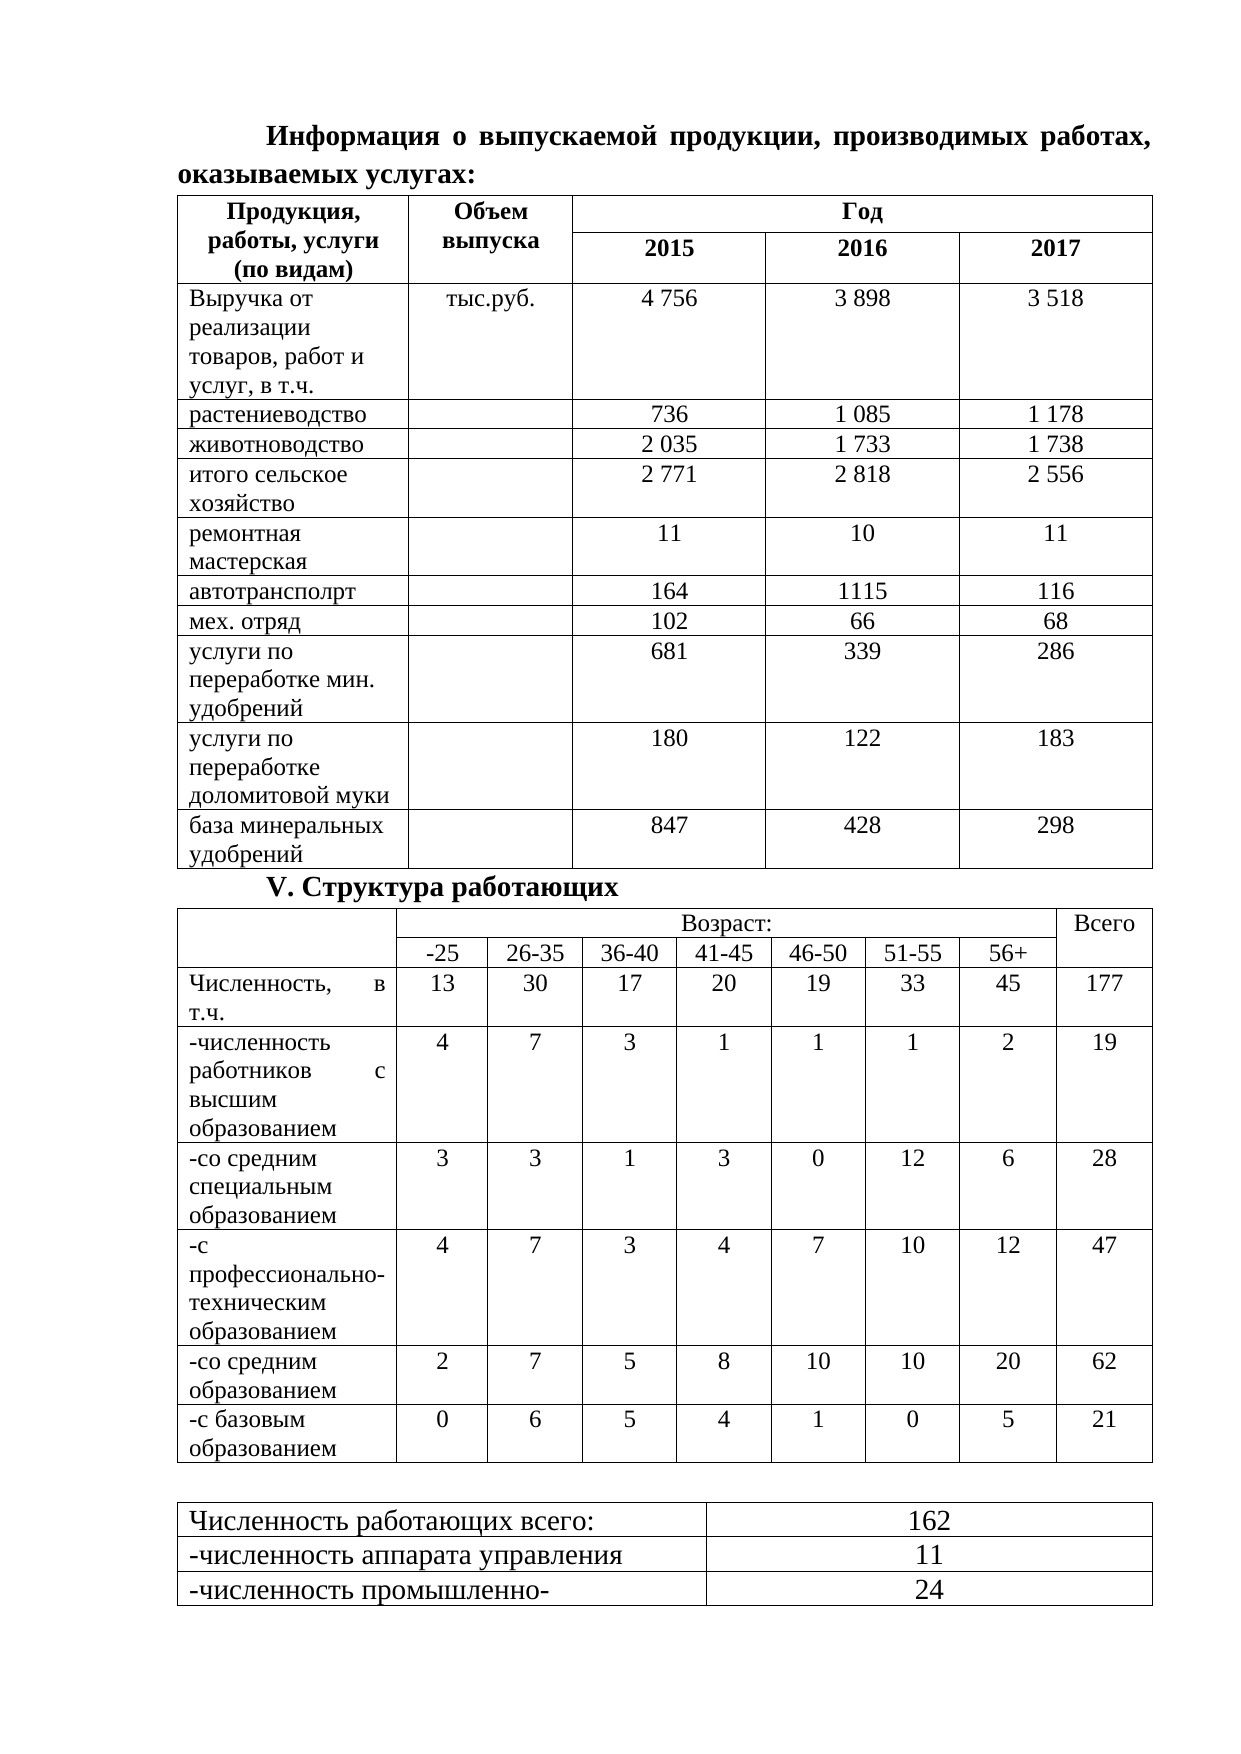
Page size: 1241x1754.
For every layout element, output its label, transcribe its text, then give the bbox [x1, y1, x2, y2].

table_cell Численность, в т.ч. [178, 968, 396, 1026]
table_cell 7 [488, 1027, 582, 1142]
table_cell 36-40 [583, 938, 676, 967]
table_cell 4 [397, 1230, 487, 1345]
table_cell 0 [772, 1143, 865, 1229]
table_cell 51-55 [866, 938, 959, 967]
table_cell 7 [488, 1230, 582, 1345]
table_cell 3 [583, 1230, 676, 1345]
table_cell 4 [397, 1027, 487, 1142]
text Информация о выпускаемой продукции, производимых работах, оказываемых услугах: [177, 118, 1152, 190]
table_cell 1 [583, 1143, 676, 1229]
table_cell 10 [866, 1346, 959, 1403]
table_cell 47 [1057, 1230, 1152, 1345]
table_cell животноводство [178, 429, 408, 458]
table_cell 177 [1057, 968, 1152, 1026]
table_cell 2 035 [573, 429, 765, 458]
table_cell 3 [397, 1143, 487, 1229]
table_cell 164 [573, 576, 765, 605]
table_cell тыс.руб. [409, 284, 572, 398]
table_cell -25 [397, 938, 487, 967]
table_cell -с базовым образованием [178, 1405, 396, 1462]
table_cell 13 [397, 968, 487, 1026]
table_cell 1 085 [766, 400, 959, 428]
table_cell 286 [960, 636, 1152, 722]
table_cell 2 556 [960, 459, 1152, 517]
table_cell 2 [960, 1027, 1056, 1142]
table_cell 26-35 [488, 938, 582, 967]
table_cell [409, 429, 572, 458]
table_cell [409, 606, 572, 635]
table_cell 10 [766, 518, 959, 575]
table_cell мех. отряд [178, 606, 408, 635]
table_cell растениеводство [178, 400, 408, 428]
table_cell -со средним специальным образованием [178, 1143, 396, 1229]
table_cell 7 [488, 1346, 582, 1403]
table_cell 6 [960, 1143, 1056, 1229]
table_header Всего [1057, 909, 1152, 967]
table_cell 11 [573, 518, 765, 575]
table_cell [409, 723, 572, 809]
table_cell 41-45 [677, 938, 771, 967]
table_cell 11 [960, 518, 1152, 575]
table_cell [409, 400, 572, 428]
table_cell 24 [707, 1572, 1152, 1605]
table_cell 2017 [960, 233, 1152, 282]
table_cell 1 [866, 1027, 959, 1142]
table_cell -численность работников с высшим образованием [178, 1027, 396, 1142]
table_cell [178, 1572, 706, 1605]
table_cell 5 [583, 1405, 676, 1462]
table_header 162 [707, 1503, 1152, 1536]
table_cell услуги по переработке доломитовой муки [178, 723, 408, 809]
table_cell 4 [677, 1405, 771, 1462]
table_cell 56+ [960, 938, 1056, 967]
table_cell итого сельское хозяйство [178, 459, 408, 517]
table_cell -численность аппарата управления [178, 1537, 706, 1571]
table_cell 122 [766, 723, 959, 809]
table_cell 2016 [766, 233, 959, 282]
table_cell 1 733 [766, 429, 959, 458]
table_cell 4 [677, 1230, 771, 1345]
table_cell 20 [960, 1346, 1056, 1403]
table_cell 1115 [766, 576, 959, 605]
table_cell 339 [766, 636, 959, 722]
table_cell 1 738 [960, 429, 1152, 458]
table_cell 428 [766, 810, 959, 868]
table_cell 0 [397, 1405, 487, 1462]
table_cell 45 [960, 968, 1056, 1026]
table_cell 5 [583, 1346, 676, 1403]
table_cell 3 [583, 1027, 676, 1142]
table_cell 183 [960, 723, 1152, 809]
table_cell 5 [960, 1405, 1056, 1462]
table_cell -со средним образованием [178, 1346, 396, 1403]
table_cell 0 [866, 1405, 959, 1462]
table_cell 12 [960, 1230, 1056, 1345]
table_cell 3 [488, 1143, 582, 1229]
table_header [178, 909, 396, 967]
table_cell Выручка от реализации товаров, работ и услуг, в т.ч. [178, 284, 408, 398]
table_cell 66 [766, 606, 959, 635]
table_header Возраст: [397, 909, 1056, 937]
table_cell 847 [573, 810, 765, 868]
table_cell 1 178 [960, 400, 1152, 428]
table_cell [409, 810, 572, 868]
table_cell 6 [488, 1405, 582, 1462]
table_cell -с профессионально-техническим образованием [178, 1230, 396, 1345]
table_header Объем выпуска [409, 196, 572, 282]
table_header Год [573, 196, 1152, 232]
table_cell 20 [677, 968, 771, 1026]
table_cell 2 771 [573, 459, 765, 517]
table_cell 68 [960, 606, 1152, 635]
table_cell 19 [772, 968, 865, 1026]
table_cell 46-50 [772, 938, 865, 967]
table_cell 102 [573, 606, 765, 635]
table_cell 33 [866, 968, 959, 1026]
text V. Структура работающих [177, 869, 1152, 902]
table_cell [409, 576, 572, 605]
table_cell 3 518 [960, 284, 1152, 398]
table_cell 1 [772, 1405, 865, 1462]
table_cell 736 [573, 400, 765, 428]
table_cell 12 [866, 1143, 959, 1229]
table_cell 10 [866, 1230, 959, 1345]
table_cell база минеральных удобрений [178, 810, 408, 868]
table_cell 19 [1057, 1027, 1152, 1142]
table_cell 2015 [573, 233, 765, 282]
table_cell 28 [1057, 1143, 1152, 1229]
table_header Численность работающих всего: [178, 1503, 706, 1536]
table_cell 3 [677, 1143, 771, 1229]
table_cell 116 [960, 576, 1152, 605]
table_cell 681 [573, 636, 765, 722]
table_cell 4 756 [573, 284, 765, 398]
table_cell услуги по переработке мин. удобрений [178, 636, 408, 722]
table_cell [409, 518, 572, 575]
table_cell 62 [1057, 1346, 1152, 1403]
table_cell 8 [677, 1346, 771, 1403]
table_cell 298 [960, 810, 1152, 868]
table_cell [409, 459, 572, 517]
table_cell 10 [772, 1346, 865, 1403]
table_cell 30 [488, 968, 582, 1026]
table_cell ремонтная мастерская [178, 518, 408, 575]
table_cell 21 [1057, 1405, 1152, 1462]
table_header Продукция, работы, услуги (по видам) [178, 196, 408, 282]
table_cell 7 [772, 1230, 865, 1345]
table_cell 11 [707, 1537, 1152, 1571]
table_cell 17 [583, 968, 676, 1026]
table_cell 180 [573, 723, 765, 809]
table_cell автотрансполрт [178, 576, 408, 605]
table_cell 3 898 [766, 284, 959, 398]
table_cell [409, 636, 572, 722]
table_cell 1 [677, 1027, 771, 1142]
table_cell 2 [397, 1346, 487, 1403]
table_cell 1 [772, 1027, 865, 1142]
table_cell 2 818 [766, 459, 959, 517]
